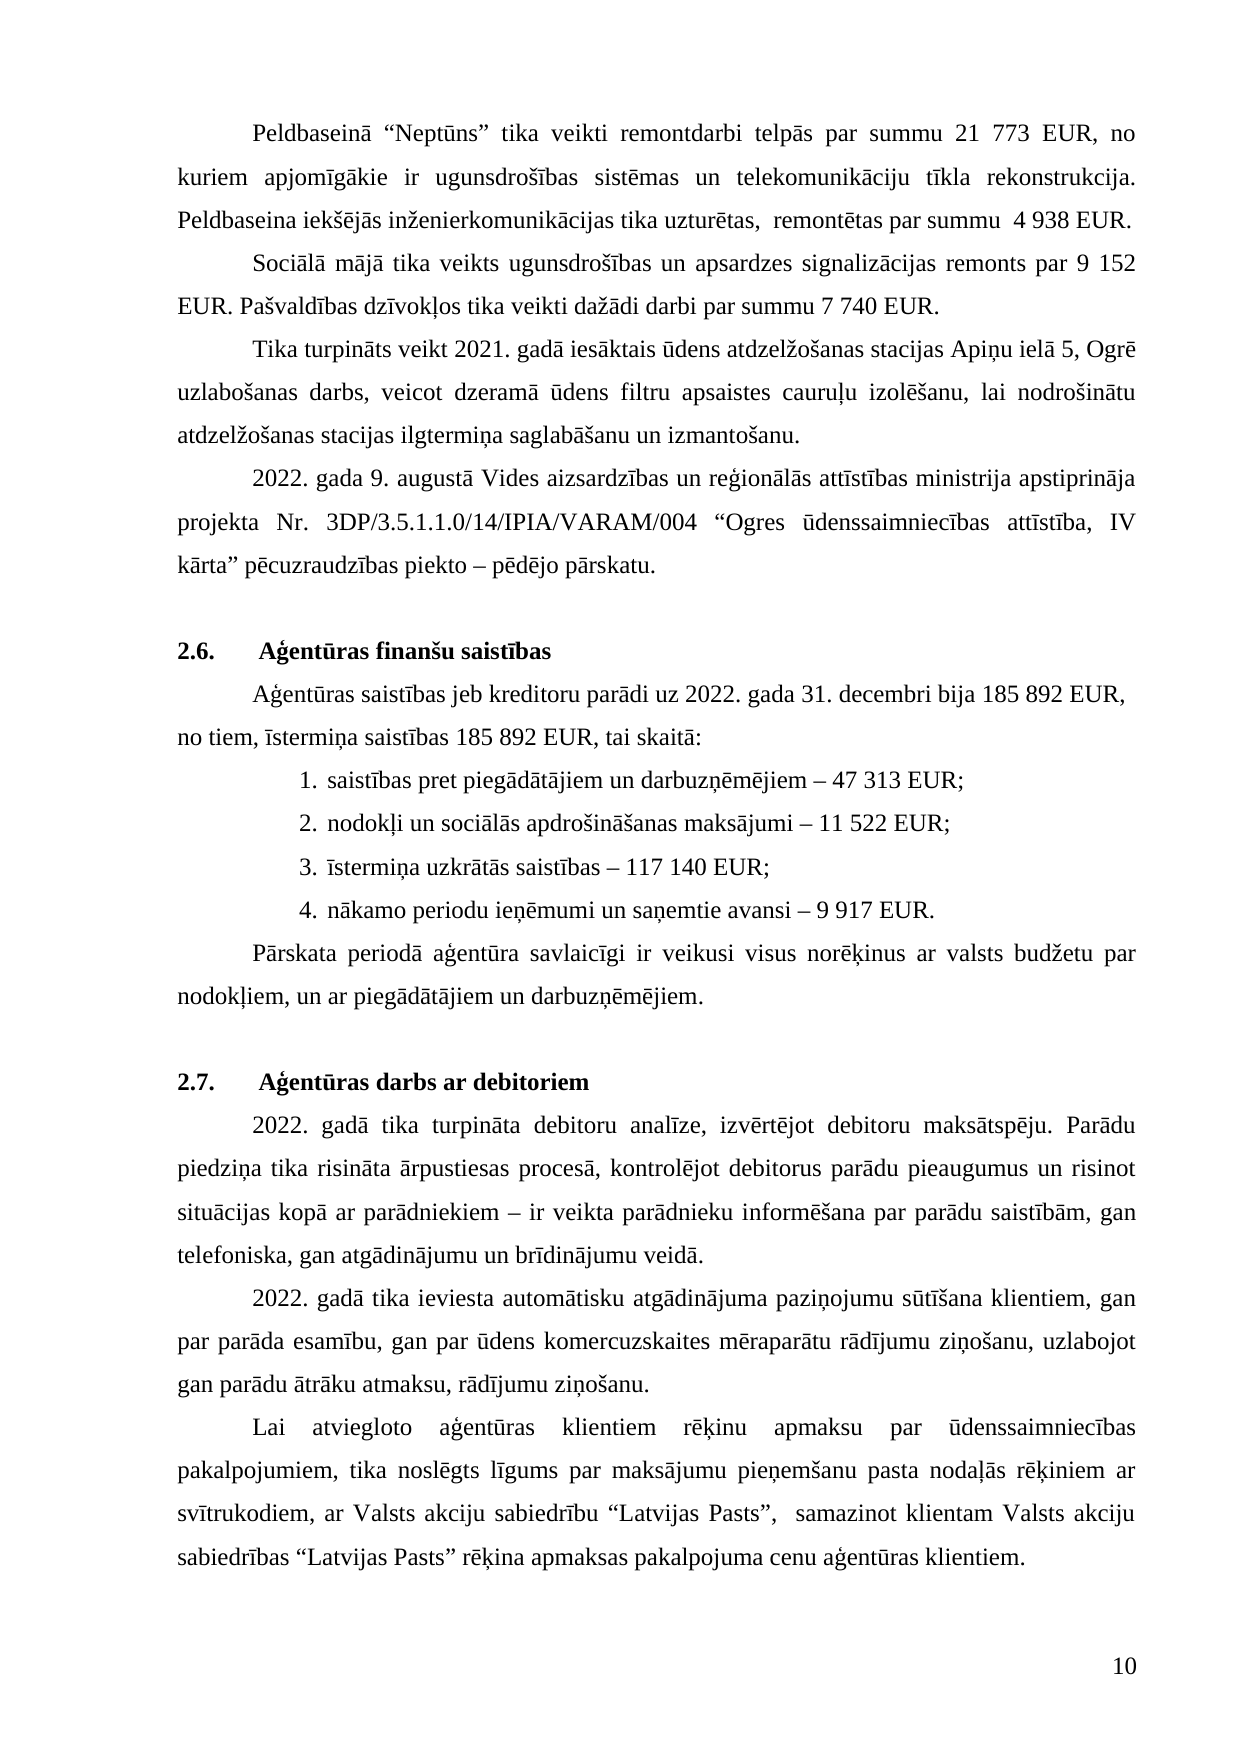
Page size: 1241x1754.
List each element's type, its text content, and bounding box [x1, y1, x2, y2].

text 2022. gadā tika ieviesta automātisku atgādinājuma paziņojumu sūtīšana klientiem, gan par parāda esamību, gan par ūdens komercuzskaites mēraparātu rādījumu ziņošanu, uzlabojot gan parādu ātrāku atmaksu, rādījumu ziņošanu. [177, 1283, 1137, 1398]
list nodokļi un sociālās apdrošināšanas maksājumi – 11 522 EUR; [261, 808, 1137, 837]
text Peldbaseinā “Neptūns” tika veikti remontdarbi telpās par summu 21 773 EUR, no kuriem apjomīgākie ir ugunsdrošības sistēmas un telekomunikāciju tīkla rekonstrukcija. Peldbaseina iekšējās inženierkomunikācijas tika uzturētas, remontētas par summu 4 938 EUR. [177, 118, 1137, 233]
text Lai atviegloto aģentūras klientiem rēķinu apmaksu par ūdenssaimniecības pakalpojumiem, tika noslēgts līgums par maksājumu pieņemšanu pasta nodaļās rēķiniem ar svītrukodiem, ar Valsts akciju sabiedrību “Latvijas Pasts”, samazinot klientam Valsts akciju sabiedrības “Latvijas Pasts” rēķina apmaksas pakalpojuma cenu aģentūras klientiem. [177, 1412, 1137, 1570]
list nākamo periodu ieņēmumi un saņemtie avansi – 9 917 EUR. [261, 895, 1137, 923]
text Aģentūras finanšu saistības [177, 636, 1137, 665]
list īstermiņa uzkrātās saistības – 117 140 EUR; [261, 852, 1137, 880]
subtitle Aģentūras saistības jeb kreditoru parādi uz 2022. gada 31. decembri bija 185 892 EUR, no tiem, īstermiņa saistības 185 892 EUR, tai skaitā: [177, 679, 1137, 751]
text Sociālā mājā tika veikts ugunsdrošības un apsardzes signalizācijas remonts par 9 152 EUR. Pašvaldības dzīvokļos tika veikti dažādi darbi par summu 7 740 EUR. [177, 248, 1137, 320]
list saistības pret piegādātājiem un darbuzņēmējiem – 47 313 EUR; [261, 765, 1137, 794]
text 2022. gada 9. augustā Vides aizsardzības un reģionālās attīstības ministrija apstiprināja projekta Nr. 3DP/3.5.1.1.0/14/IPIA/VARAM/004 “Ogres ūdenssaimniecības attīstība, IV kārta” pēcuzraudzības piekto – pēdējo pārskatu. [177, 463, 1137, 578]
text Tika turpināts veikt 2021. gadā iesāktais ūdens atdzelžošanas stacijas Apiņu ielā 5, Ogrē uzlabošanas darbs, veicot dzeramā ūdens filtru apsaistes cauruļu izolēšanu, lai nodrošinātu atdzelžošanas stacijas ilgtermiņa saglabāšanu un izmantošanu. [177, 334, 1137, 449]
text Pārskata periodā aģentūra savlaicīgi ir veikusi visus norēķinus ar valsts budžetu par nodokļiem, un ar piegādātājiem un darbuzņēmējiem. [177, 938, 1137, 1010]
text 2022. gadā tika turpināta debitoru analīze, izvērtējot debitoru maksātspēju. Parādu piedziņa tika risināta ārpustiesas procesā, kontrolējot debitorus parādu pieaugumus un risinot situācijas kopā ar parādniekiem – ir veikta parādnieku informēšana par parādu saistībām, gan telefoniska, gan atgādinājumu un brīdinājumu veidā. [177, 1110, 1137, 1268]
text Aģentūras darbs ar debitoriem [177, 1067, 1137, 1096]
